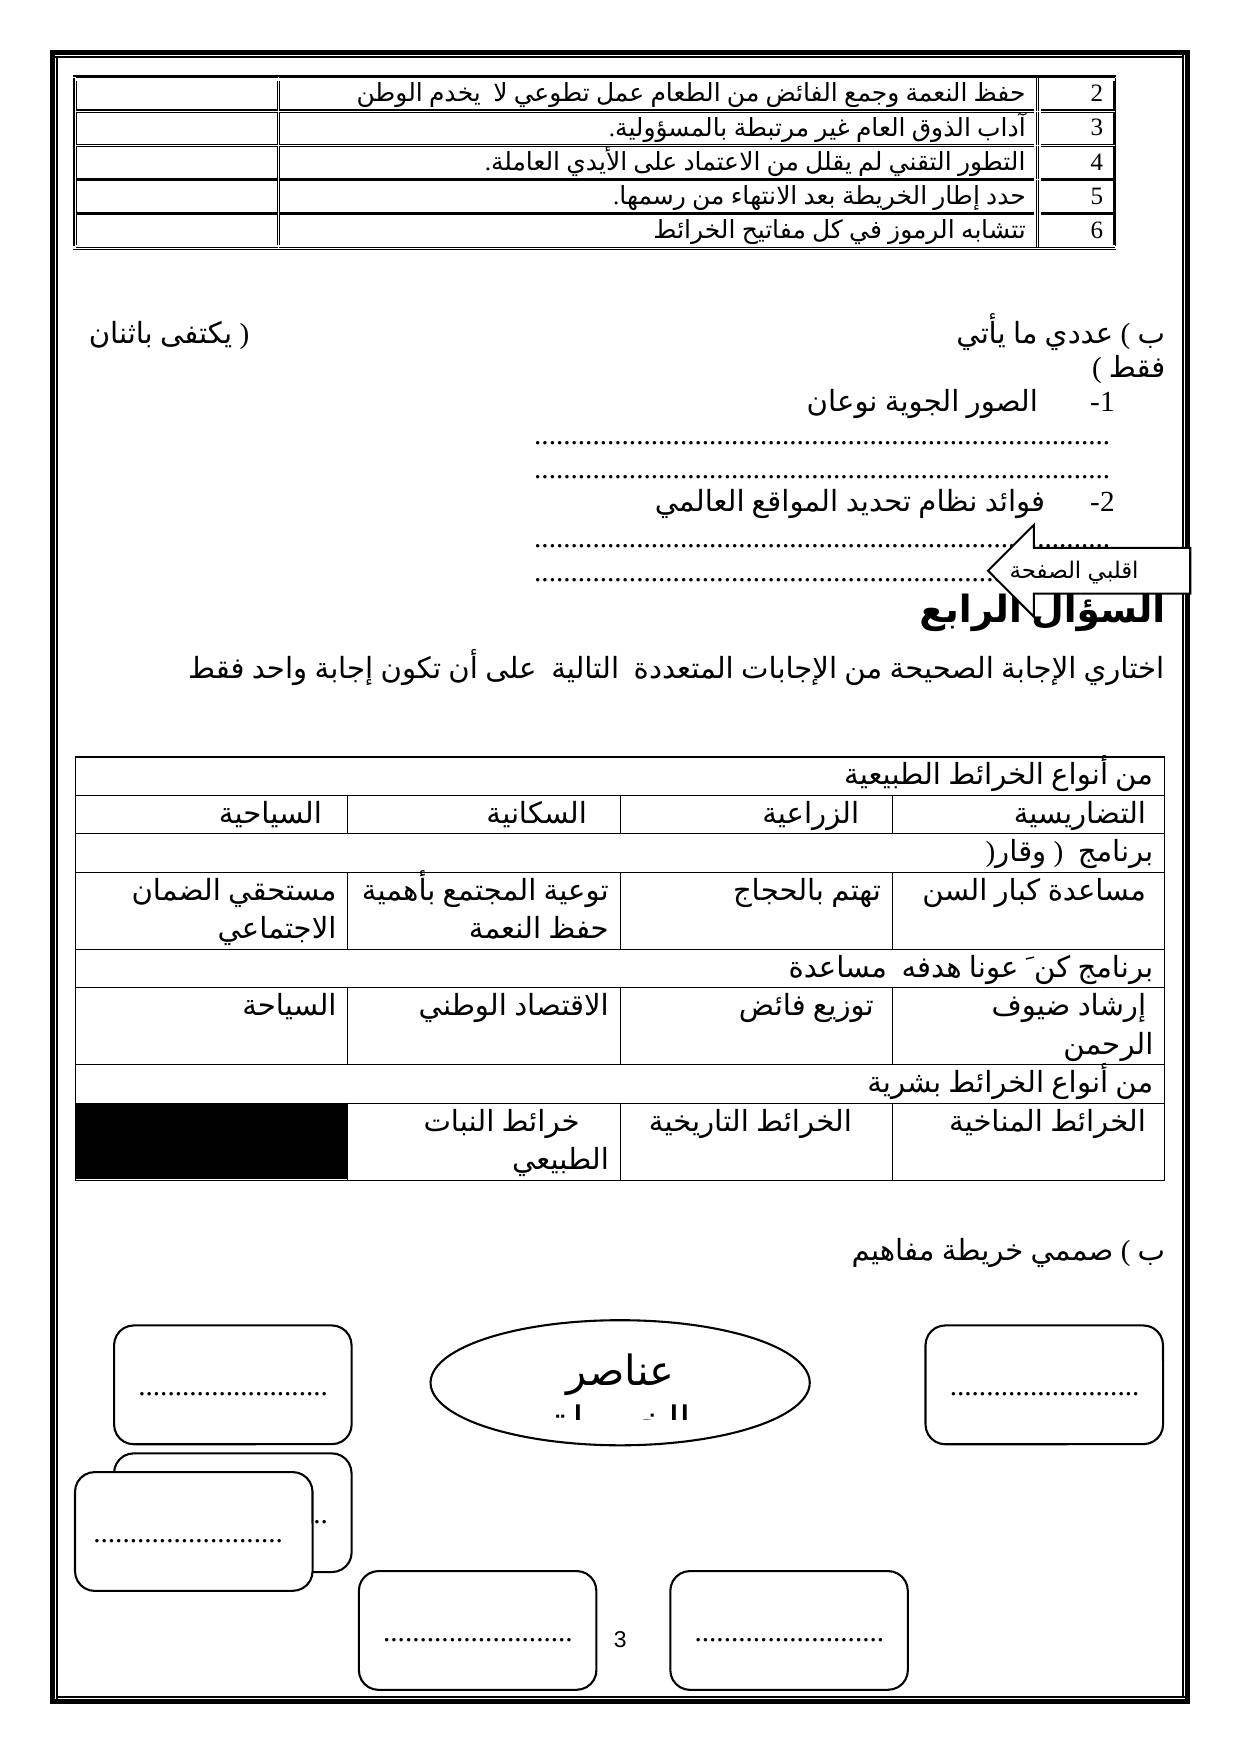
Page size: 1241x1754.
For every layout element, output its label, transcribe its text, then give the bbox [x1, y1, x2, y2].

table_cell [77, 113, 277, 143]
text ب ) عددي ما يأتي ( يكتفى باثنان فقط ) [75, 317, 1165, 384]
table_cell مستحقي الضمان الاجتماعي [76, 873, 347, 949]
table_cell 5 [1038, 178, 1113, 212]
table_cell خرائط النبات الطبيعي [348, 1104, 620, 1179]
list ............................................................................... [75, 521, 1110, 554]
table_cell آداب الذوق العام غير مرتبطة بالمسؤولية. [280, 109, 1036, 143]
table_cell التطور التقني لم يقلل من الاعتماد على الأيدي العاملة. [280, 144, 1036, 178]
list ............................................................................... [75, 417, 1110, 451]
table_cell برنامج كن َ عونا هدفه مساعدة [76, 950, 1164, 987]
table_cell حدد إطار الخريطة بعد الانتهاء من رسمها. [280, 178, 1037, 212]
table_cell الخرائط التاريخية [621, 1104, 892, 1179]
table_cell الاقتصاد الوطني [348, 988, 620, 1064]
table_cell حفظ النعمة وجمع الفائض من الطعام عمل تطوعي لا يخدم الوطن [278, 78, 1036, 109]
table_cell مساعدة كبار السن [893, 873, 1164, 949]
table_cell الخرائط المناخية [893, 1104, 1164, 1179]
table_cell السكانية [348, 796, 620, 833]
table_cell توعية المجتمع بأهمية حفظ النعمة [348, 873, 620, 949]
table_cell [75, 215, 278, 246]
table_cell [75, 78, 278, 109]
table_cell تتشابه الرموز في كل مفاتيح الخرائط [278, 212, 1036, 246]
table_cell [77, 181, 277, 212]
table_cell السياحة [76, 988, 347, 1064]
table_cell تهتم بالحجاج [621, 873, 892, 949]
table_cell 6 [1039, 212, 1114, 246]
list ............................................................................... [75, 451, 1110, 484]
text السؤال الرابع [1086, 595, 1165, 631]
list ............................................................................... [75, 554, 1002, 588]
table_cell 4 [1039, 144, 1114, 178]
list الصور الجوية نوعان [75, 384, 1090, 417]
table_cell [76, 1104, 347, 1179]
text السؤال الرابع [75, 588, 1142, 631]
list فوائد نظام تحديد المواقع العالمي [75, 484, 1090, 518]
table_cell إرشاد ضيوف الرحمن [893, 988, 1164, 1064]
table_cell 3 [1039, 109, 1114, 143]
table_cell من أنواع الخرائط بشرية [76, 1065, 1164, 1103]
table_cell [77, 147, 277, 178]
table_cell 2 [1039, 78, 1114, 109]
table_header من أنواع الخرائط الطبيعية [76, 758, 1164, 795]
text اختاري الإجابة الصحيحة من الإجابات المتعددة التالية على أن تكون إجابة واحد فقط [75, 651, 1165, 684]
table_cell التضاريسية [893, 796, 1164, 833]
table_cell توزيع فائض [621, 988, 892, 1064]
table_cell برنامج ( وقار( [76, 834, 1164, 872]
text ب ) صممي خريطة مفاهيم [75, 1233, 1165, 1267]
table_cell الزراعية [621, 796, 892, 833]
table_cell السياحية [76, 796, 347, 833]
